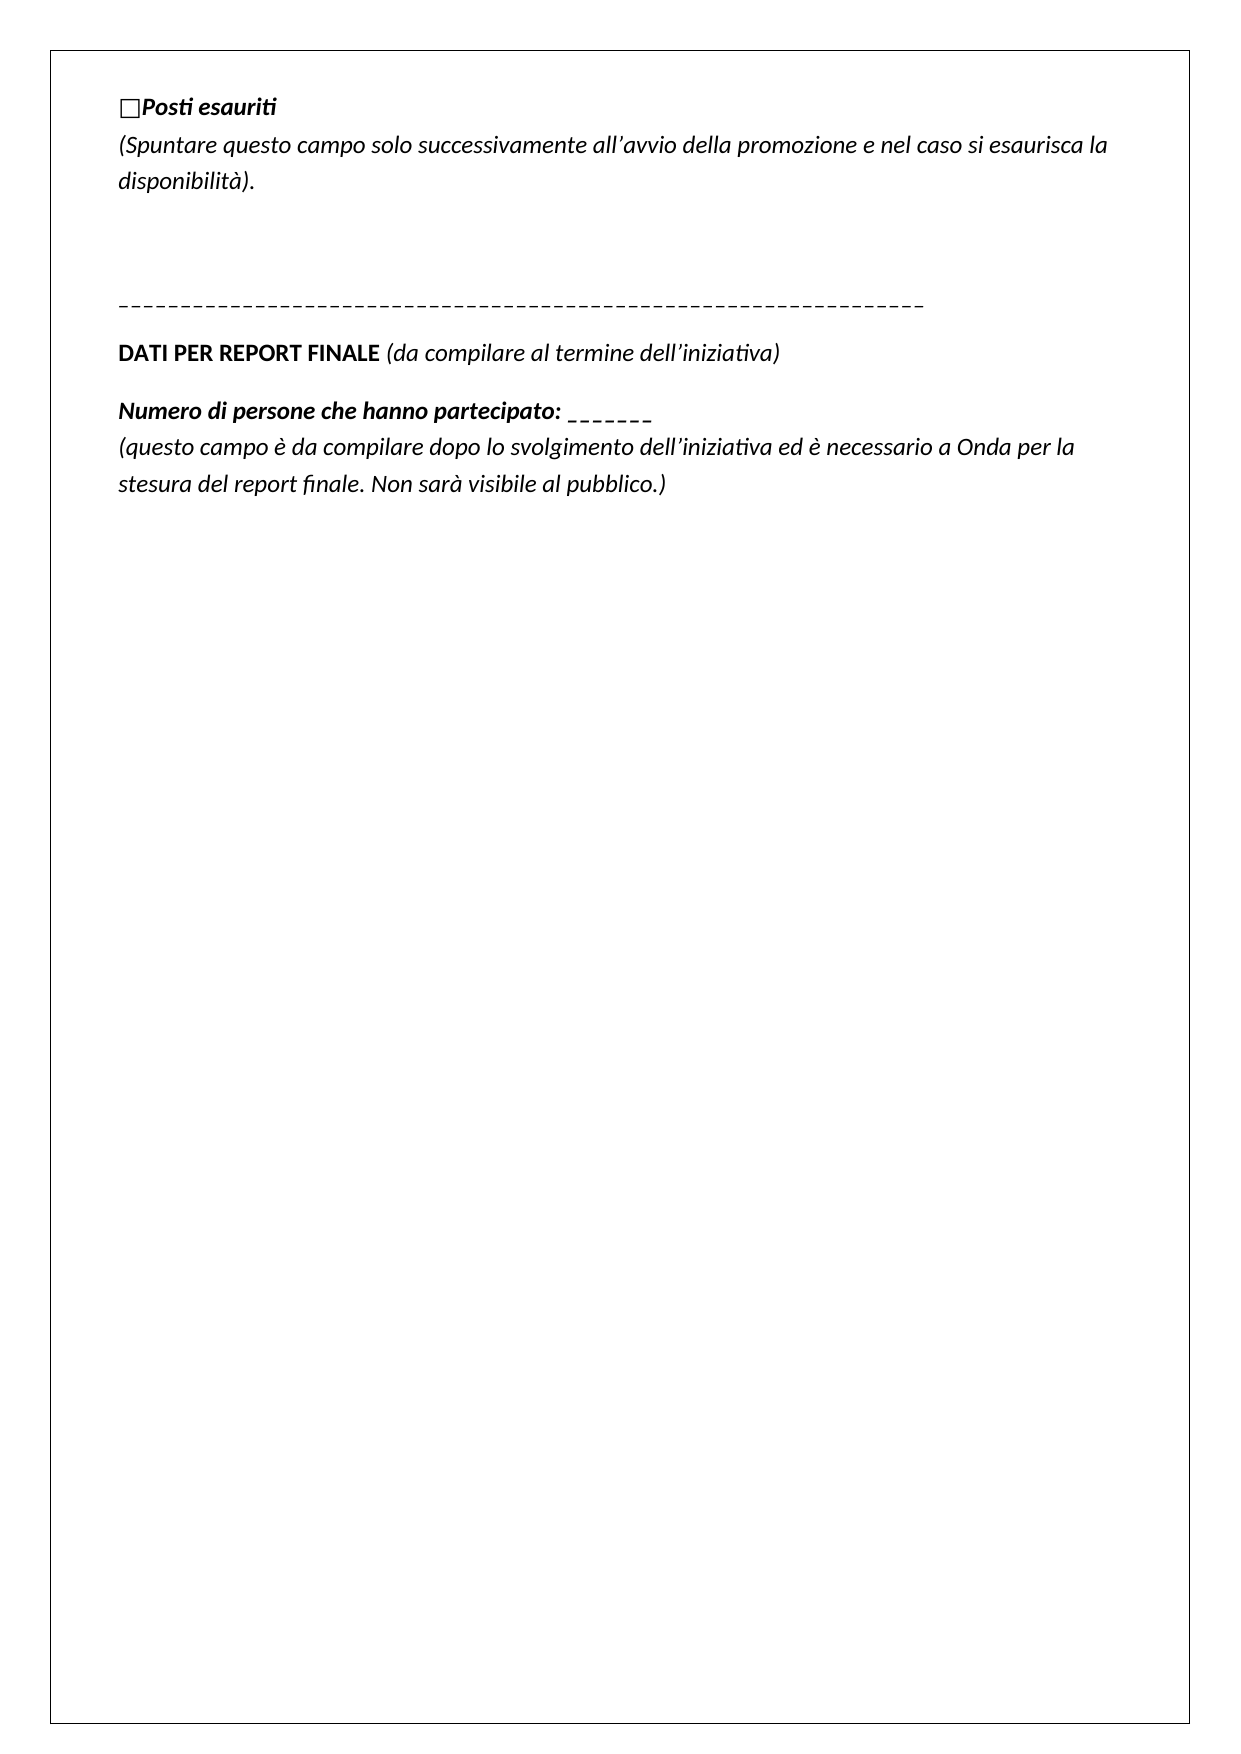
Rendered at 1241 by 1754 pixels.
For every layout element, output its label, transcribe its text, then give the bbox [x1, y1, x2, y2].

text DATI PER REPORT FINALE (da compilare al termine dell’iniziativa) [118, 337, 1122, 368]
text □Posti esauriti (Spuntare questo campo solo successivamente all’avvio della promozione e nel caso si esaurisca la disponibilità). [118, 89, 1122, 196]
text Numero di persone che hanno partecipato: _______ (questo campo è da compilare dopo lo svolgimento dell’iniziativa ed è necessario a Onda per la stesura del report finale. Non sarà visibile al pubblico.) [118, 395, 1122, 498]
text _________________________________________________________________ [118, 280, 1122, 311]
